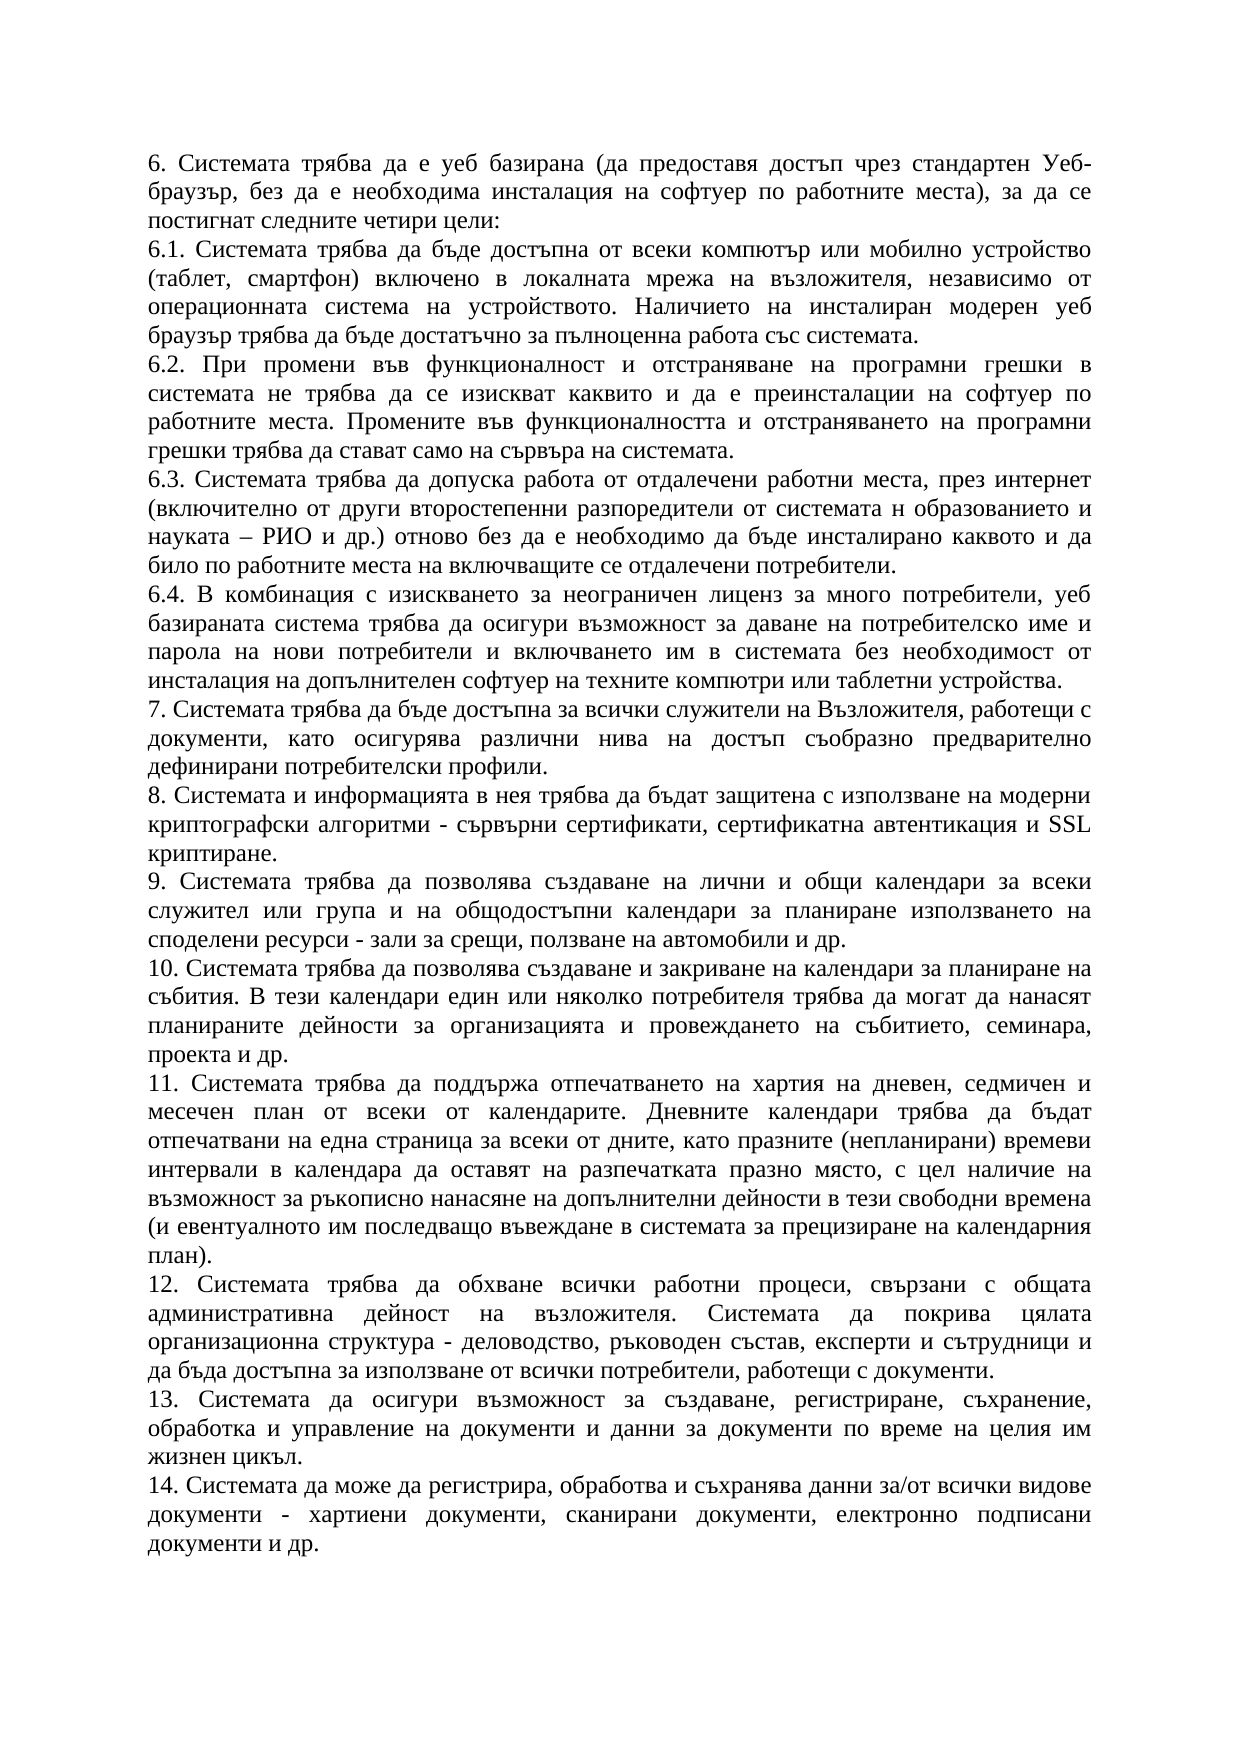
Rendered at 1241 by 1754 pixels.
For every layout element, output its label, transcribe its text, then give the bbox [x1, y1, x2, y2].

text 6.3. Системата трябва да допуска работа от отдалечени работни места, през интернет (включително от други второстепенни разпоредители от системата н образованието и науката – РИО и др.) отново без да е необходимо да бъде инсталирано каквото и да било по работните места на включващите се отдалечени потребители. [148, 464, 1093, 579]
text 6.1. Системата трябва да бъде достъпна от всеки компютър или мобилно устройство (таблет, смартфон) включено в локалната мрежа на възложителя, независимо от операционната система на устройството. Наличието на инсталиран модерен уеб браузър трябва да бъде достатъчно за пълноценна работа със системата. [148, 234, 1093, 349]
text 6.2. При промени във функционалност и отстраняване на програмни грешки в системата не трябва да се изискват каквито и да е преинсталации на софтуер по работните места. Промените във функционалността и отстраняването на програмни грешки трябва да стават само на сървъра на системата. [148, 349, 1093, 464]
text 12. Системата трябва да обхване всички работни процеси, свързани с общата административна дейност на възложителя. Системата да покрива цялата организационна структура - деловодство, ръководен състав, експерти и сътрудници и да бъда достъпна за използване от всички потребители, работещи с документи. [148, 1269, 1093, 1384]
text 10. Системата трябва да позволява създаване и закриване на календари за планиране на събития. В тези календари един или няколко потребителя трябва да могат да нанасят планираните дейности за организацията и провеждането на събитието, семинара, проекта и др. [148, 953, 1093, 1068]
text 8. Системата и информацията в нея трябва да бъдат защитена с използване на модерни криптографски алгоритми - сървърни сертификати, сертификатна автентикация и SSL криптиране. [148, 780, 1093, 866]
text 13. Системата да осигури възможност за създаване, регистриране, съхранение, обработка и управление на документи и данни за документи по време на целия им жизнен цикъл. [148, 1384, 1093, 1470]
text 14. Системата да може да регистрира, обработва и съхранява данни за/от всички видове документи - хартиени документи, сканирани документи, електронно подписани документи и др. [148, 1470, 1093, 1556]
text 7. Системата трябва да бъде достъпна за всички служители на Възложителя, работещи с документи, като осигурява различни нива на достъп съобразно предварително дефинирани потребителски профили. [148, 694, 1093, 780]
text 6. Системата трябва да е уеб базирана (да предоставя достъп чрез стандартен Уеб-браузър, без да е необходима инсталация на софтуер по работните места), за да се постигнат следните четири цели: [148, 148, 1093, 234]
text 11. Системата трябва да поддържа отпечатването на хартия на дневен, седмичен и месечен план от всеки от календарите. Дневните календари трябва да бъдат отпечатвани на една страница за всеки от дните, като празните (непланирани) времеви интервали в календара да оставят на разпечатката празно място, с цел наличие на възможност за ръкописно нанасяне на допълнителни дейности в тези свободни времена (и евентуалното им последващо въвеждане в системата за прецизиране на календарния план). [148, 1068, 1093, 1269]
text 9. Системата трябва да позволява създаване на лични и общи календари за всеки служител или група и на общодостъпни календари за планиране използването на споделени ресурси - зали за срещи, ползване на автомобили и др. [148, 866, 1093, 953]
text 6.4. В комбинация с изискването за неограничен лиценз за много потребители, уеб базираната система трябва да осигури възможност за даване на потребителско име и парола на нови потребители и включването им в системата без необходимост от инсталация на допълнителен софтуер на техните компютри или таблетни устройства. [148, 579, 1093, 694]
